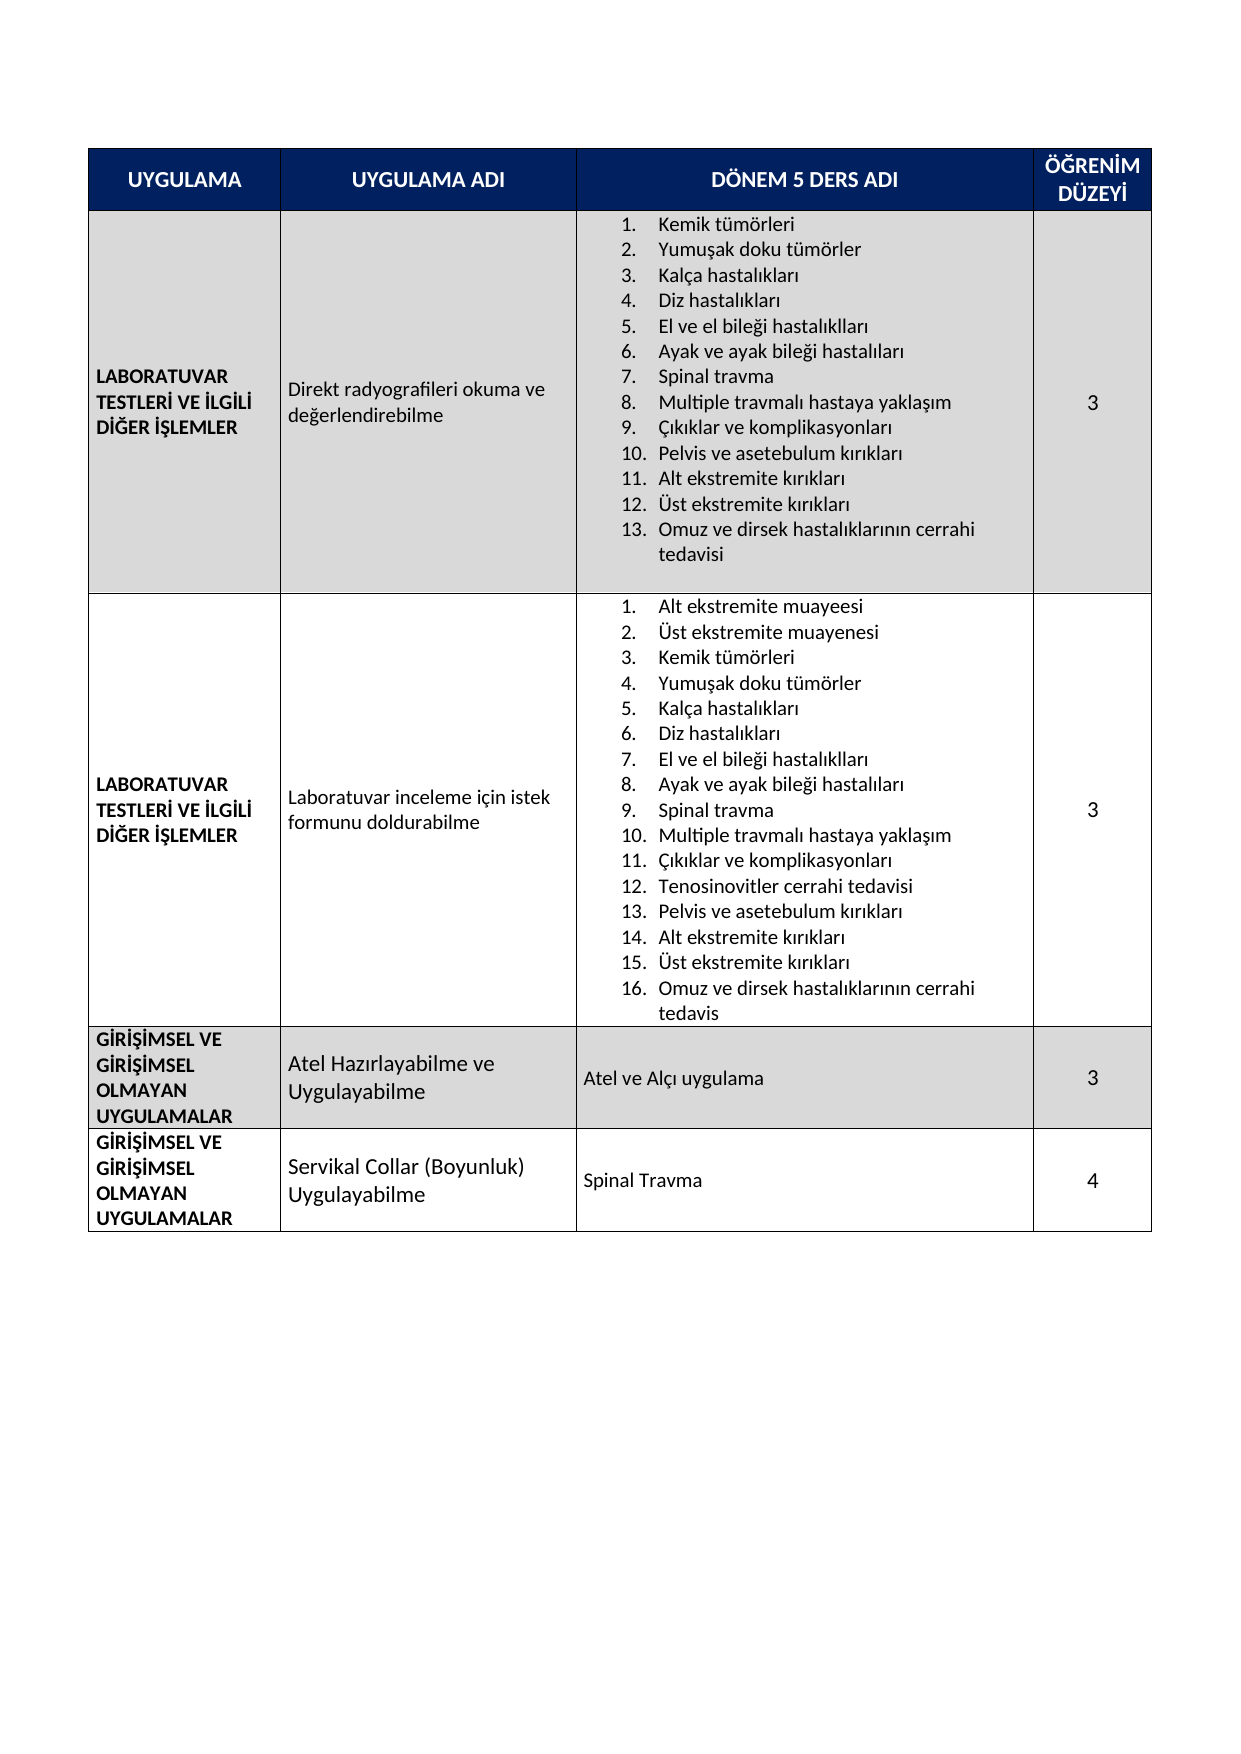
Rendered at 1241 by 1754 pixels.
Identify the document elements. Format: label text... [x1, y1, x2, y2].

table_cell 4 [1034, 1129, 1151, 1231]
table_cell LABORATUVAR TESTLERİ VE İLGİLİ DİĞER İŞLEMLER [89, 211, 280, 592]
table_cell GİRİŞİMSEL VE GİRİŞİMSEL OLMAYAN UYGULAMALAR [89, 1027, 280, 1128]
table_cell Laboratuvar inceleme için istek formunu doldurabilme [281, 594, 576, 1026]
table_cell Kemik tümörleri Yumuşak doku tümörler Kalça hastalıkları Diz hastalıkları El ve el bileği hastalıklları Ayak ve ayak bileği hastalıları Spinal travma Multiple travmalı hastaya yaklaşım Çıkıklar ve komplikasyonları Pelvis ve asetebulum kırıkları Alt ekstremite kırıkları Üst ekstremite kırıkları Omuz ve dirsek hastalıklarının cerrahi tedavisi [577, 211, 1033, 592]
table_header DÖNEM 5 DERS ADI [577, 149, 1033, 210]
table_cell 3 [1034, 594, 1151, 1026]
table_cell Servikal Collar (Boyunluk) Uygulayabilme [281, 1129, 576, 1231]
table_cell LABORATUVAR TESTLERİ VE İLGİLİ DİĞER İŞLEMLER [89, 594, 280, 1026]
table_header UYGULAMA ADI [281, 149, 576, 210]
table_header ÖĞRENİM DÜZEYİ [1034, 149, 1151, 210]
table_cell Direkt radyografileri okuma ve değerlendirebilme [281, 211, 576, 592]
table_cell GİRİŞİMSEL VE GİRİŞİMSEL OLMAYAN UYGULAMALAR [89, 1129, 280, 1231]
table_header UYGULAMA [89, 149, 280, 210]
table_cell Atel Hazırlayabilme ve Uygulayabilme [281, 1027, 576, 1128]
table_cell Spinal Travma [577, 1129, 1033, 1231]
table_cell Atel ve Alçı uygulama [577, 1027, 1033, 1128]
table_cell 3 [1034, 1027, 1151, 1128]
table_cell 3 [1034, 211, 1151, 592]
table_cell Alt ekstremite muayeesi Üst ekstremite muayenesi Kemik tümörleri Yumuşak doku tümörler Kalça hastalıkları Diz hastalıkları El ve el bileği hastalıklları Ayak ve ayak bileği hastalıları Spinal travma Multiple travmalı hastaya yaklaşım Çıkıklar ve komplikasyonları Tenosinovitler cerrahi tedavisi Pelvis ve asetebulum kırıkları Alt ekstremite kırıkları Üst ekstremite kırıkları Omuz ve dirsek hastalıklarının cerrahi tedavis [577, 594, 1033, 1026]
